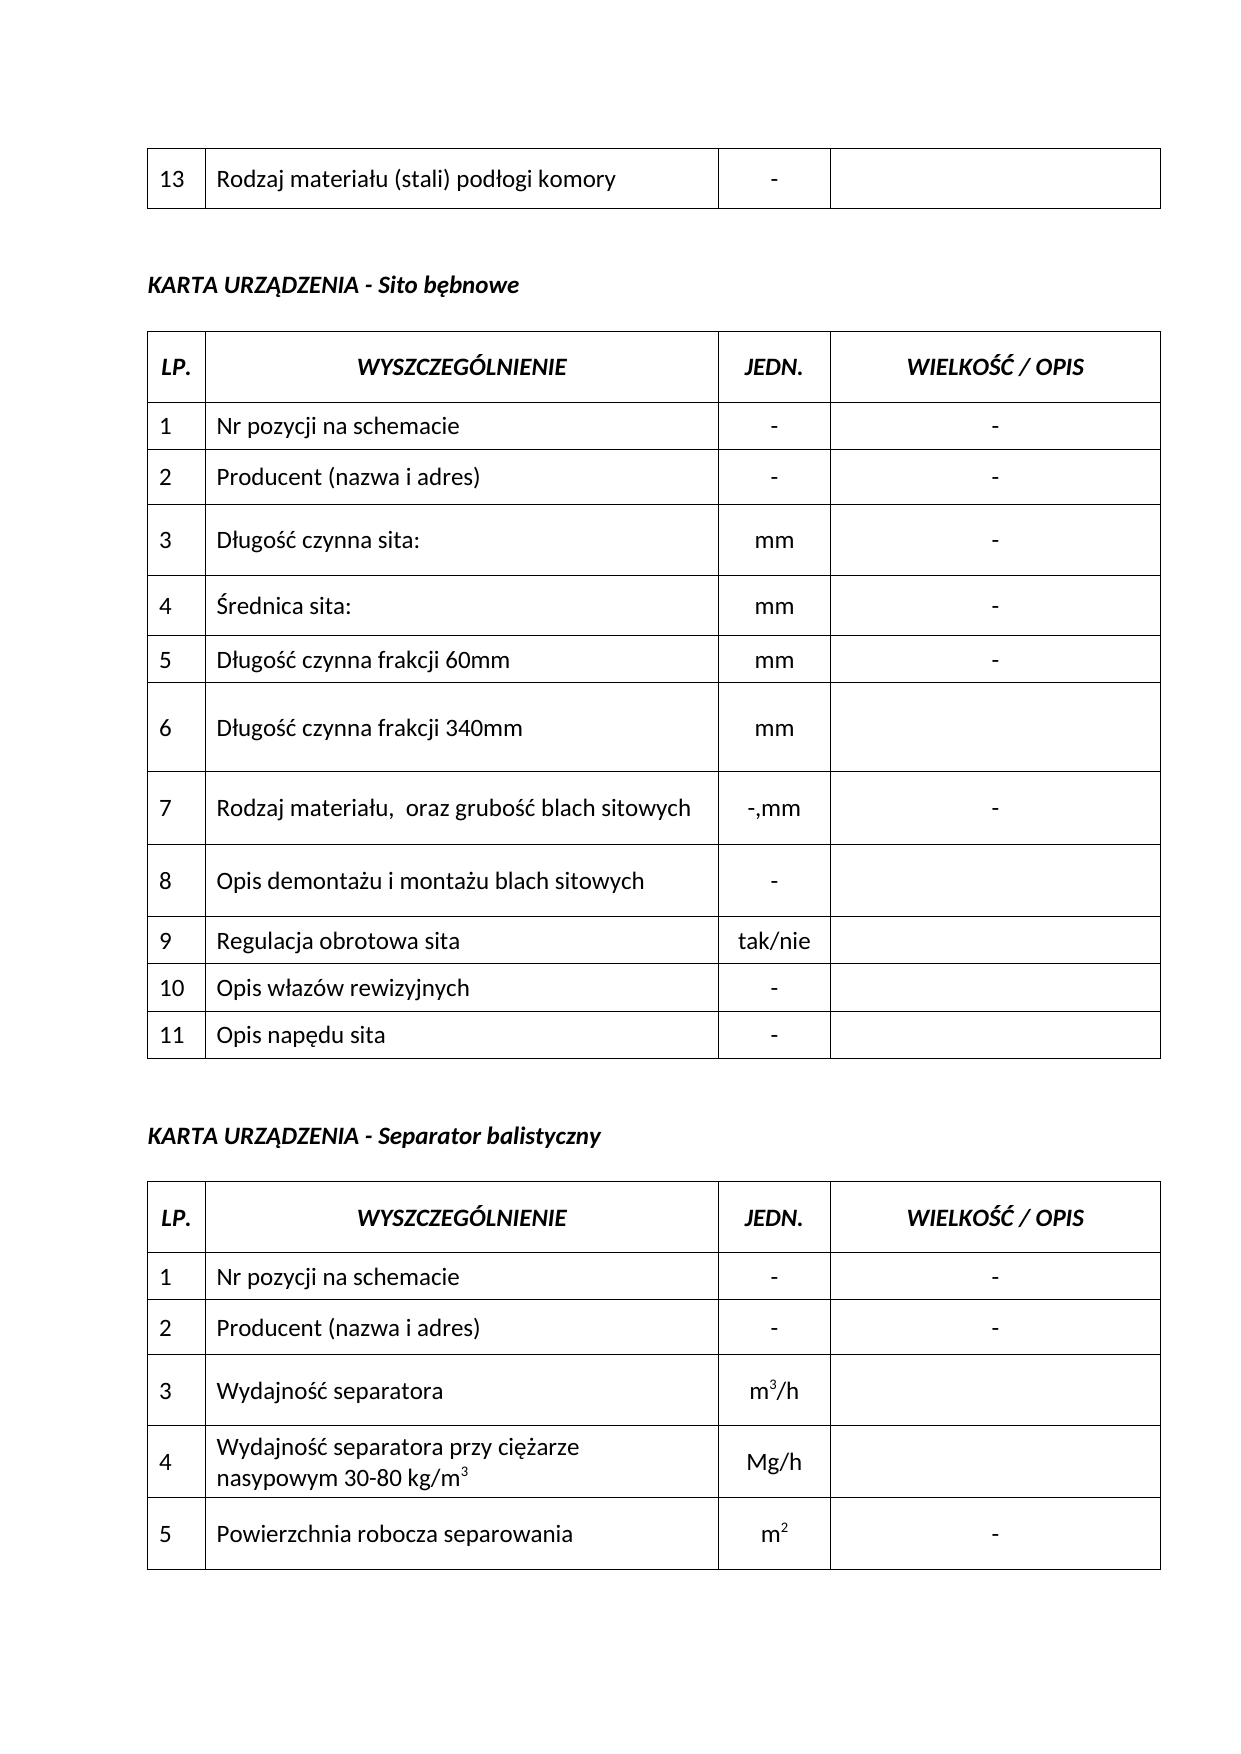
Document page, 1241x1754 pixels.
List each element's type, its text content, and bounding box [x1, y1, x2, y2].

table_cell Długość czynna frakcji 340mm [206, 683, 718, 771]
table_header JEDN. [719, 1182, 830, 1252]
table_cell 2 [148, 1300, 205, 1354]
table_cell 10 [148, 964, 205, 1011]
table_cell [831, 917, 1160, 963]
table_cell Producent (nazwa i adres) [206, 1300, 718, 1354]
table_cell 3 [148, 1355, 205, 1425]
table_cell [831, 1355, 1160, 1425]
table_cell -,mm [719, 772, 830, 843]
table_cell 6 [148, 683, 205, 771]
table_cell [831, 149, 1160, 208]
table_header WYSZCZEGÓLNIENIE [206, 1182, 718, 1252]
table_cell mm [719, 505, 830, 575]
table_cell Średnica sita: [206, 576, 718, 635]
table_cell Wydajność separatora [206, 1355, 718, 1425]
table_cell 8 [148, 845, 205, 916]
table_cell - [831, 1300, 1160, 1354]
table_cell - [831, 636, 1160, 682]
table_cell mm [719, 576, 830, 635]
table_cell [831, 964, 1160, 1011]
table_header JEDN. [719, 332, 830, 402]
table_cell Nr pozycji na schemacie [206, 403, 718, 449]
table_cell 1 [148, 403, 205, 449]
table_header WIELKOŚĆ / OPIS [831, 1182, 1160, 1252]
table_cell Rodzaj materiału, oraz grubość blach sitowych [206, 772, 718, 843]
table_cell mm [719, 636, 830, 682]
table_cell 4 [148, 576, 205, 635]
table_cell Opis napędu sita [206, 1012, 718, 1058]
table_cell 5 [148, 1498, 205, 1568]
table_cell - [831, 1253, 1160, 1299]
table_cell - [831, 403, 1160, 449]
table_cell Opis demontażu i montażu blach sitowych [206, 845, 718, 916]
table_cell [831, 845, 1160, 916]
table_cell Długość czynna sita: [206, 505, 718, 575]
table_cell 2 [148, 450, 205, 503]
table_cell [831, 1426, 1160, 1497]
table_cell [831, 1012, 1160, 1058]
table_cell Wydajność separatora przy ciężarze nasypowym 30-80 kg/m3 [206, 1426, 718, 1497]
table_cell mm [719, 683, 830, 771]
table_cell Nr pozycji na schemacie [206, 1253, 718, 1299]
table_cell m2 [719, 1498, 830, 1568]
table_cell 3 [148, 505, 205, 575]
table_cell - [719, 1253, 830, 1299]
table_cell [831, 683, 1160, 771]
table_cell - [719, 403, 830, 449]
table_cell 7 [148, 772, 205, 843]
table_cell - [831, 772, 1160, 843]
table_header LP. [148, 1182, 205, 1252]
table_cell Powierzchnia robocza separowania [206, 1498, 718, 1568]
table_cell - [719, 964, 830, 1011]
table_header WIELKOŚĆ / OPIS [831, 332, 1160, 402]
table_cell tak/nie [719, 917, 830, 963]
table_header WYSZCZEGÓLNIENIE [206, 332, 718, 402]
table_cell - [831, 450, 1160, 503]
table_cell Długość czynna frakcji 60mm [206, 636, 718, 682]
table_cell - [719, 1300, 830, 1354]
text KARTA URZĄDZENIA - Sito bębnowe [148, 270, 1093, 300]
table_cell - [719, 845, 830, 916]
table_cell 9 [148, 917, 205, 963]
table_cell 4 [148, 1426, 205, 1497]
table_header LP. [148, 332, 205, 402]
table_cell - [719, 450, 830, 503]
table_cell 5 [148, 636, 205, 682]
table_cell Regulacja obrotowa sita [206, 917, 718, 963]
table_cell Rodzaj materiału (stali) podłogi komory [206, 149, 718, 208]
table_cell 1 [148, 1253, 205, 1299]
table_cell Opis włazów rewizyjnych [206, 964, 718, 1011]
table_cell m3/h [719, 1355, 830, 1425]
table_cell 11 [148, 1012, 205, 1058]
table_cell - [719, 149, 830, 208]
table_cell - [831, 1498, 1160, 1568]
table_cell Producent (nazwa i adres) [206, 450, 718, 503]
table_cell - [831, 576, 1160, 635]
table_cell Mg/h [719, 1426, 830, 1497]
text KARTA URZĄDZENIA - Separator balistyczny [148, 1120, 1093, 1151]
table_cell 13 [148, 149, 205, 208]
table_cell - [831, 505, 1160, 575]
table_cell - [719, 1012, 830, 1058]
